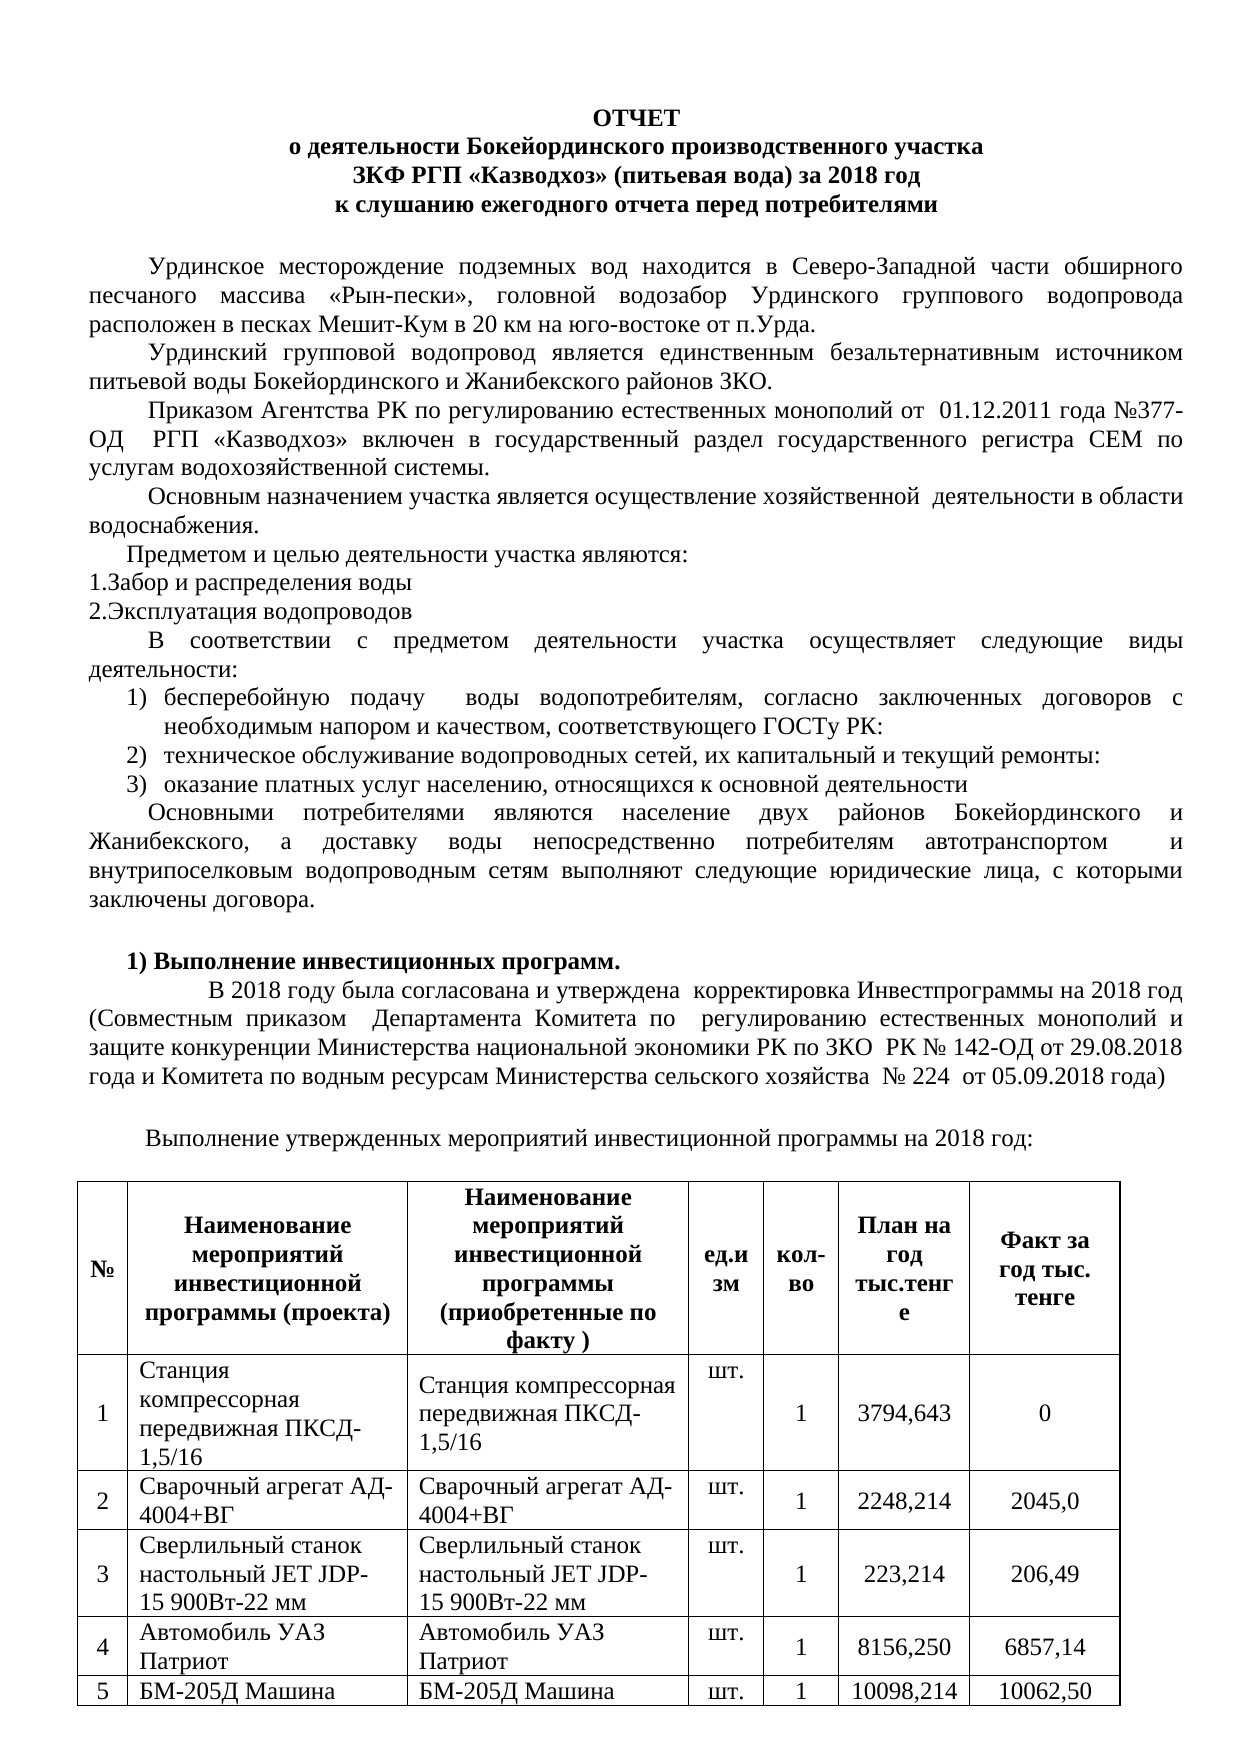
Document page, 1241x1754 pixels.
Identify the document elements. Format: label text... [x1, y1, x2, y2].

text ЗКФ РГП «Казводхоз» (питьевая вода) за 2018 год [89, 160, 1184, 189]
text 1) Выполнение инвестиционных программ. [126, 946, 1184, 975]
table_cell 1 [78, 1355, 127, 1470]
table_cell Станция компрессорная передвижная ПКСД-1,5/16 [128, 1355, 407, 1470]
table_cell 6857,14 [970, 1617, 1119, 1675]
table_cell шт. [689, 1676, 763, 1704]
table_cell 2 [78, 1471, 127, 1529]
text 2.Эксплуатация водопроводов [89, 596, 1184, 625]
list бесперебойную подачу воды водопотребителям, согласно заключенных договоров с необходимым напором и качеством, соответствующего ГОСТу РК: [126, 682, 1184, 740]
table_cell 5 [78, 1676, 127, 1704]
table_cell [128, 1676, 407, 1704]
table_cell Сварочный агрегат АД-4004+ВГ [128, 1471, 407, 1529]
text о деятельности Бокейординского производственного участка [89, 131, 1184, 160]
table_cell Автомобиль УАЗ Патриот [128, 1617, 407, 1675]
table_cell шт. [689, 1355, 763, 1470]
table_cell 10098,214 [839, 1676, 969, 1704]
table_cell 10062,50 [970, 1676, 1119, 1704]
text Приказом Агентства РК по регулированию естественных монополий от 01.12.2011 года №377-ОД РГП «Казводхоз» включен в государственный раздел государственного регистра СЕМ по услугам водохозяйственной системы. [89, 395, 1184, 481]
text В 2018 году была согласована и утверждена корректировка Инвестпрограммы на 2018 год (Совместным приказом Департамента Комитета по регулированию естественных монополий и защите конкуренции Министерства национальной экономики РК по ЗКО РК № 142-ОД от 29.08.2018 года и Комитета по водным ресурсам Министерства сельского хозяйства № 224 от 05.09.2018 года) [89, 975, 1184, 1090]
text Выполнение утвержденных мероприятий инвестиционной программы на 2018 год: [89, 1123, 1184, 1152]
text Урдинский групповой водопровод является единственным безальтернативным источником питьевой воды Бокейординского и Жанибекского районов ЗКО. [89, 337, 1184, 395]
text Основными потребителями являются население двух районов Бокейординского и Жанибекского, а доставку воды непосредственно потребителям автотранспортом и внутрипоселковым водопроводным сетям выполняют следующие юридические лица, с которыми заключены договора. [89, 797, 1184, 912]
table_cell 3794,643 [839, 1355, 969, 1470]
text Предметом и целью деятельности участка являются: [89, 539, 1184, 567]
table_cell 8156,250 [839, 1617, 969, 1675]
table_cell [408, 1676, 688, 1704]
list оказание платных услуг населению, относящихся к основной деятельности [126, 769, 1184, 797]
table_cell 1 [764, 1471, 838, 1529]
table_cell шт. [689, 1530, 763, 1616]
table_cell Автомобиль УАЗ Патриот [408, 1617, 688, 1675]
table_header ед.изм [689, 1182, 763, 1354]
text В соответствии с предметом деятельности участка осуществляет следующие виды деятельности: [89, 625, 1184, 682]
table_header Наименование мероприятий инвестиционной программы (проекта) [128, 1182, 407, 1354]
table_header План на год тыс.тенге [839, 1182, 969, 1354]
table_cell Сверлильный станок настольный JET JDP-15 900Bт-22 мм [128, 1530, 407, 1616]
table_cell 1 [764, 1355, 838, 1470]
text ОТЧЕТ [89, 103, 1184, 131]
text к слушанию ежегодного отчета перед потребителями [89, 189, 1184, 218]
table_header Наименование мероприятий инвестиционной программы (приобретенные по факту ) [408, 1182, 688, 1354]
table_cell 0 [970, 1355, 1119, 1470]
table_header кол-во [764, 1182, 838, 1354]
table_header Факт за год тыс. тенге [970, 1182, 1119, 1354]
table_cell 206,49 [970, 1530, 1119, 1616]
list техническое обслуживание водопроводных сетей, их капитальный и текущий ремонты: [126, 740, 1184, 769]
table_cell Станция компрессорная передвижная ПКСД-1,5/16 [408, 1355, 688, 1470]
table_cell 2248,214 [839, 1471, 969, 1529]
table_cell 4 [78, 1617, 127, 1675]
table_cell Сверлильный станок настольный JET JDP-15 900Bт-22 мм [408, 1530, 688, 1616]
table_cell 1 [764, 1676, 838, 1704]
table_cell Сварочный агрегат АД-4004+ВГ [408, 1471, 688, 1529]
table_cell 1 [764, 1530, 838, 1616]
table_cell шт. [689, 1617, 763, 1675]
text Урдинское месторождение подземных вод находится в Северо-Западной части обширного песчаного массива «Рын-пески», головной водозабор Урдинского группового водопровода расположен в песках Мешит-Кум в 20 км на юго-востоке от п.Урда. [89, 251, 1184, 337]
table_header № [78, 1182, 127, 1354]
table_cell 223,214 [839, 1530, 969, 1616]
text Основным назначением участка является осуществление хозяйственной деятельности в области водоснабжения. [89, 481, 1184, 539]
table_cell 3 [78, 1530, 127, 1616]
table_cell шт. [689, 1471, 763, 1529]
table_cell 1 [764, 1617, 838, 1675]
text 1.Забор и распределения воды [89, 567, 1184, 596]
table_cell 2045,0 [970, 1471, 1119, 1529]
